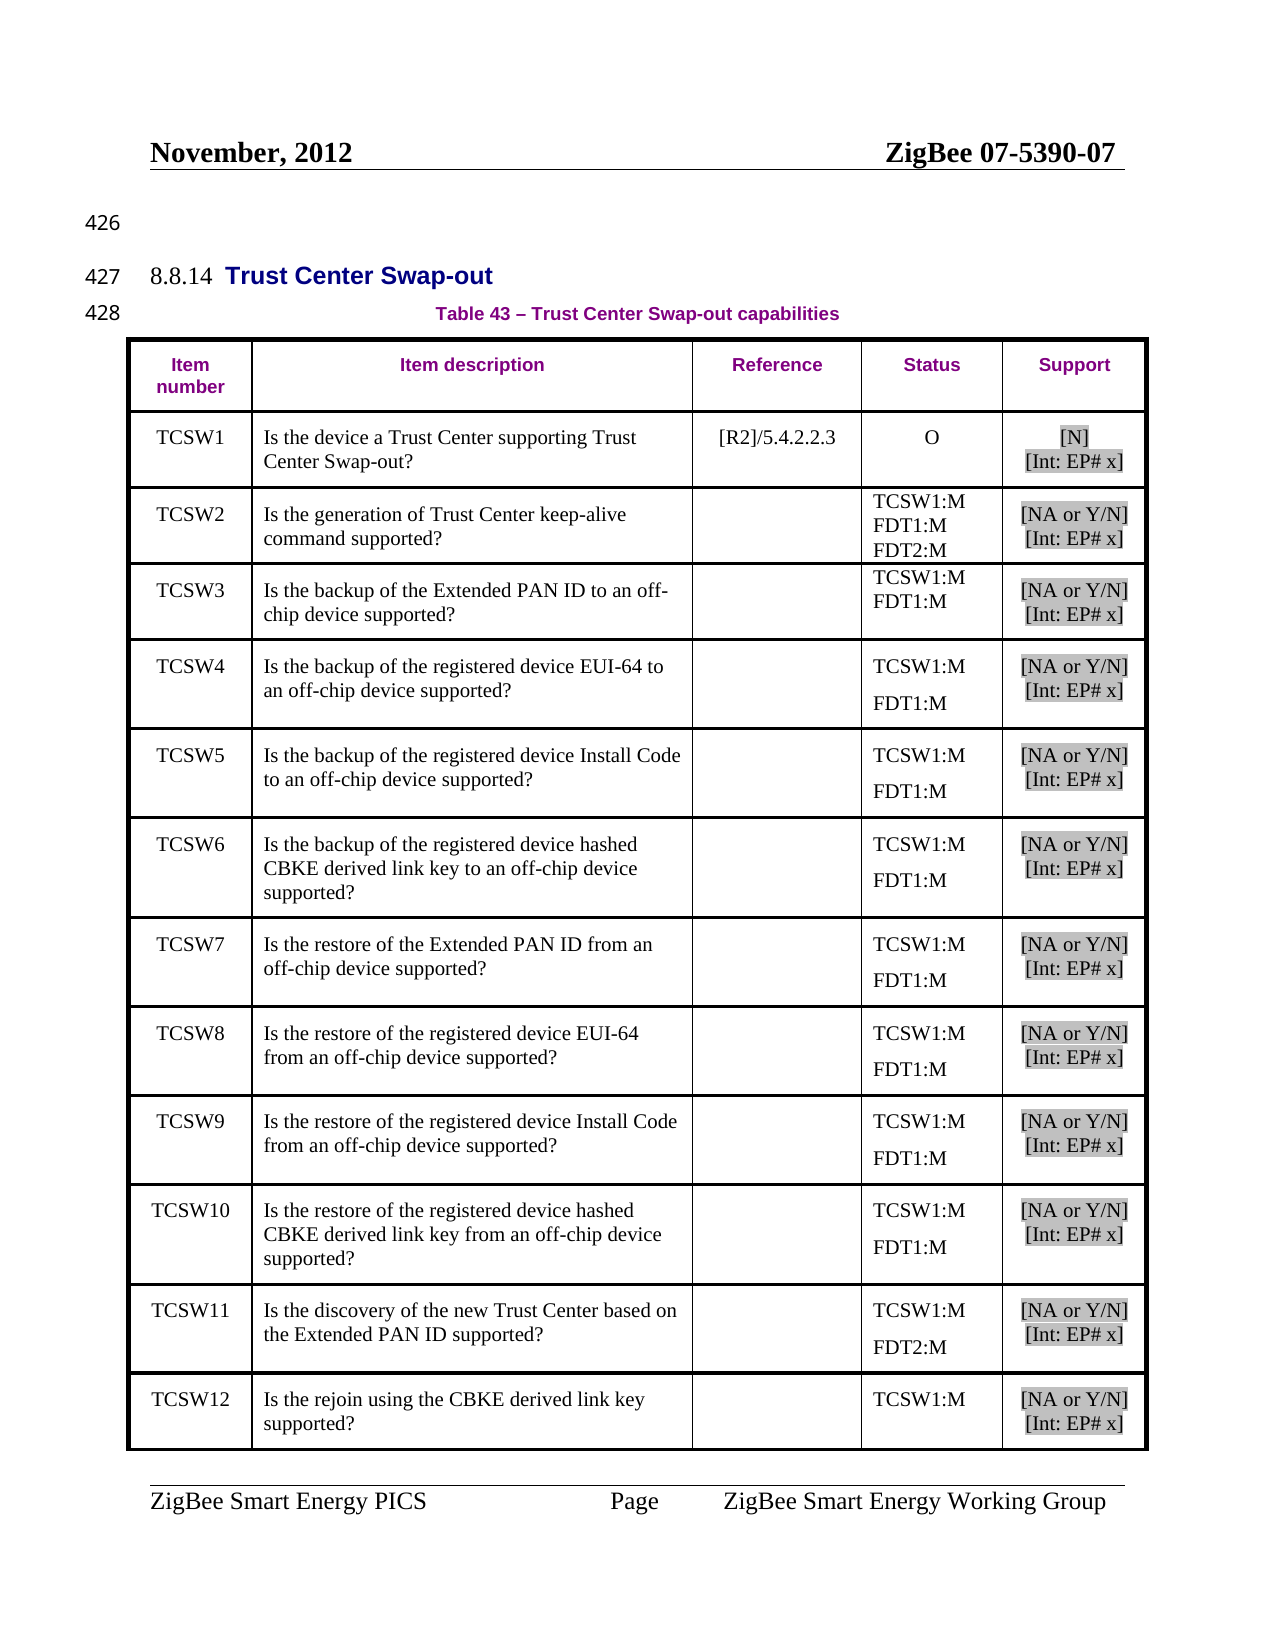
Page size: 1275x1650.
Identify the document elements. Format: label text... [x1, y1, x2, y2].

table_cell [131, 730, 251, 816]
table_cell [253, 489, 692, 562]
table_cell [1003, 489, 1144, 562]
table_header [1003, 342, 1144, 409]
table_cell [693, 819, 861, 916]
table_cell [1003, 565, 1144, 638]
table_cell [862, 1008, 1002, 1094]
subtitle Swap-out [150, 261, 1125, 290]
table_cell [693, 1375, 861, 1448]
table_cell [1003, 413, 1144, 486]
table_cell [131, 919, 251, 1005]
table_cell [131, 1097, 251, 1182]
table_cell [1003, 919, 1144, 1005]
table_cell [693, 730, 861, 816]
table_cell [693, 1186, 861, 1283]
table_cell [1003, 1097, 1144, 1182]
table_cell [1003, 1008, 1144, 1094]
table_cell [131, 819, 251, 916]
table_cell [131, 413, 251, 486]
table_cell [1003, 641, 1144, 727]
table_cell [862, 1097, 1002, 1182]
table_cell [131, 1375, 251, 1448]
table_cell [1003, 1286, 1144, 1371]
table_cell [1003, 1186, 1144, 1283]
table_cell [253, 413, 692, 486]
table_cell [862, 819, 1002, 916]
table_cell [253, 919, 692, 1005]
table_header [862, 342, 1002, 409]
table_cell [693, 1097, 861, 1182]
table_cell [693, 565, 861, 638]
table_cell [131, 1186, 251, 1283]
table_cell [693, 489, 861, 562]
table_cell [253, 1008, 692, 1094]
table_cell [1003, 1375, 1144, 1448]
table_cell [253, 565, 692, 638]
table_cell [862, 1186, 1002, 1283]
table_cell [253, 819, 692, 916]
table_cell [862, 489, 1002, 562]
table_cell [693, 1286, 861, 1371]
text Table 43 – Swap-out capabilities [150, 303, 1125, 324]
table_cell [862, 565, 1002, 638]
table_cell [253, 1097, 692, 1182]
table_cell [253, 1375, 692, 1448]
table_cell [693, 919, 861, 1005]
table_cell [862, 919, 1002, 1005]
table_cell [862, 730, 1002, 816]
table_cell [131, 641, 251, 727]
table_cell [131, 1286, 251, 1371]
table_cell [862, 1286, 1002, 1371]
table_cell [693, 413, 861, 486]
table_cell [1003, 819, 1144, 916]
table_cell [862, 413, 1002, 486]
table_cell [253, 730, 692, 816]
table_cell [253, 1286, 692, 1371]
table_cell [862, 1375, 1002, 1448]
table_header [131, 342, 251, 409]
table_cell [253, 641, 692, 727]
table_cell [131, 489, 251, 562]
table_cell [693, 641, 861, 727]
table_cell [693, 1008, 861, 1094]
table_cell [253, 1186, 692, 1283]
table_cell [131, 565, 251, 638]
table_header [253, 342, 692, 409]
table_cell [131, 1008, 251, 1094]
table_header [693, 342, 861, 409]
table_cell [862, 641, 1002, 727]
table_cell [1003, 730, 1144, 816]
